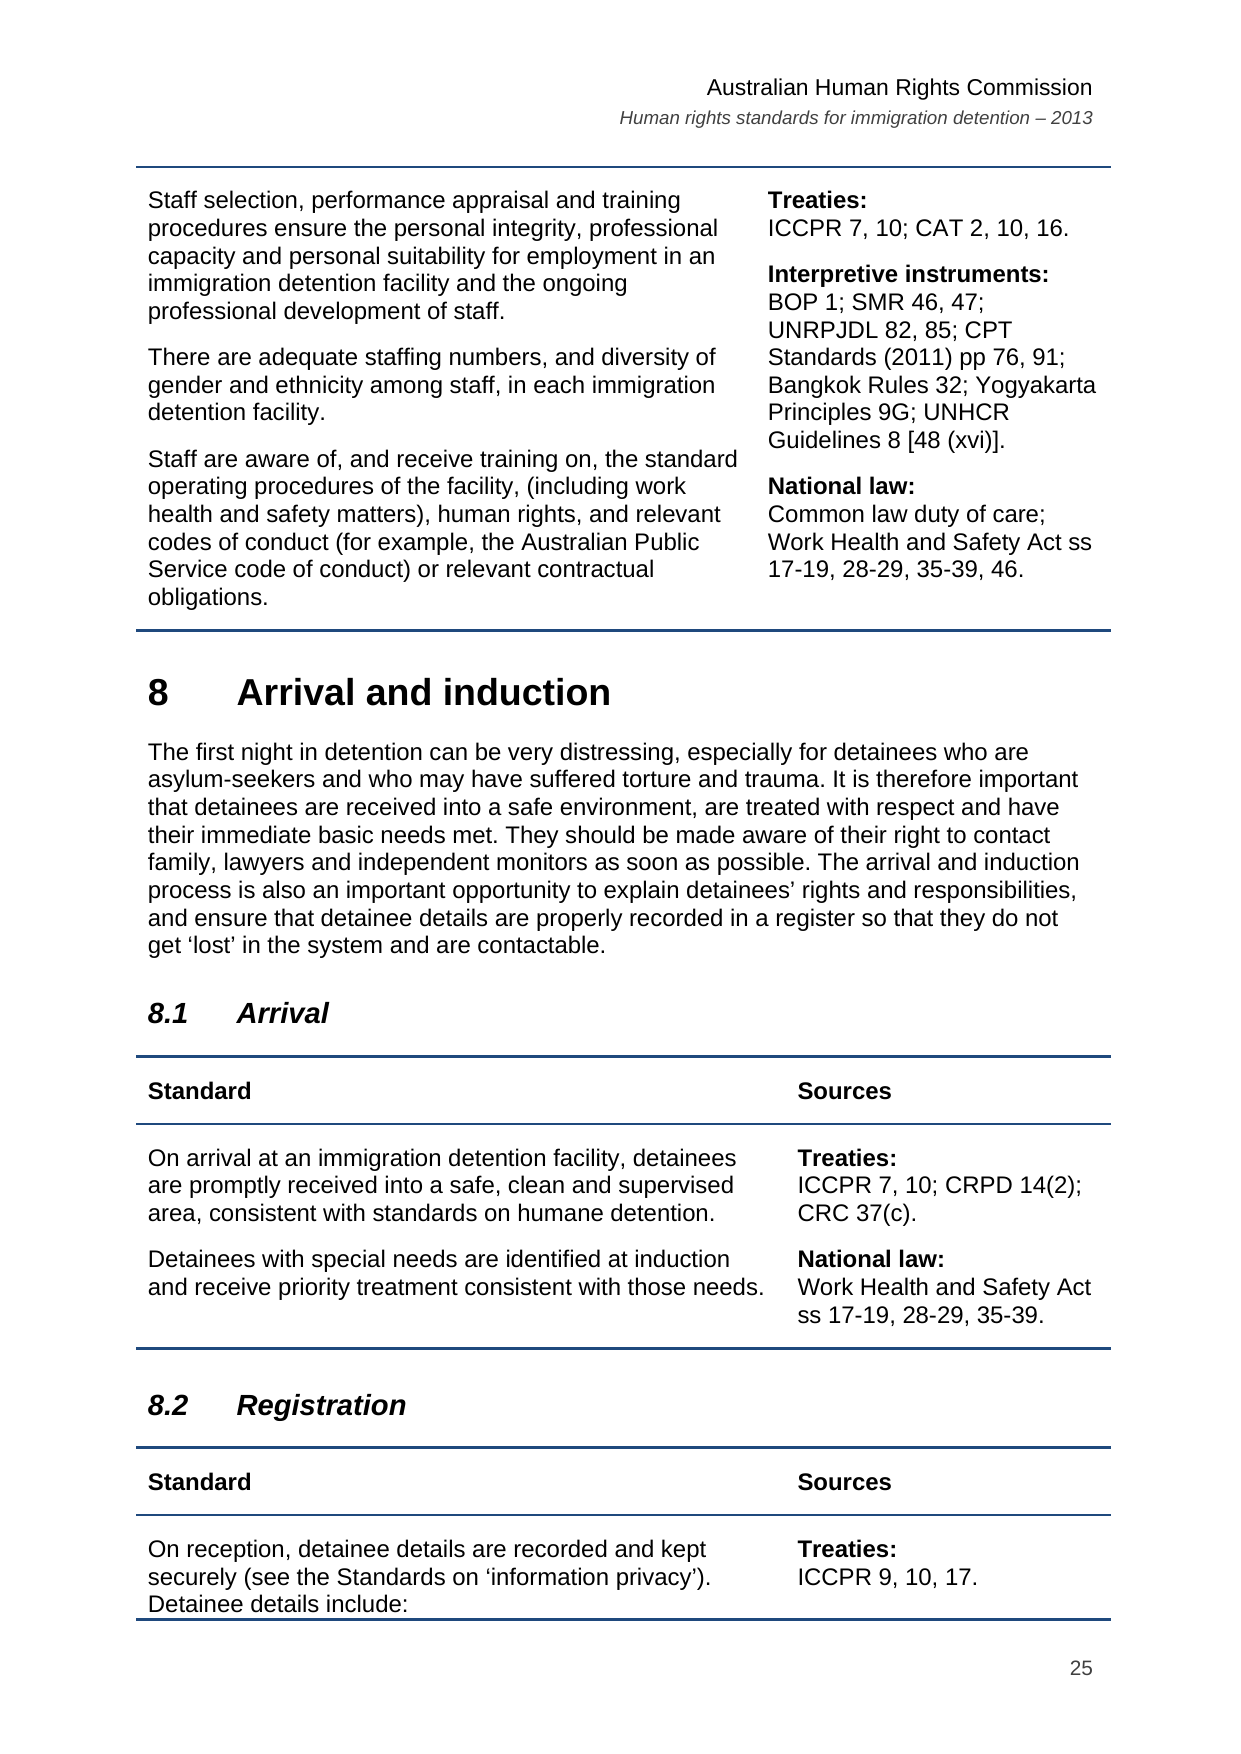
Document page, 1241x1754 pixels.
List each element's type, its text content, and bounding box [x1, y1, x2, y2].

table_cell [786, 1516, 1111, 1618]
table_cell Treaties: ICCPR 7, 10; CAT 2, 10, 16. Interpretive instruments: BOP 1; SMR 46, 47; UNRPJDL 82, 85; CPT Standards (2011) pp 76, 91; Bangkok Rules 32; Yogyakarta Principles 9G; UNHCR Guidelines 8 [48 (xvi)]. National law: Common law duty of care; Work Health and Safety Act ss 17-19, 28-29, 35-39, 46. [756, 168, 1111, 629]
table_cell On arrival at an immigration detention facility, detainees are promptly received into a safe, clean and supervised area, consistent with standards on humane detention. Detainees with special needs are identified at induction and receive priority treatment consistent with those needs. [136, 1125, 786, 1347]
subtitle Arrival and induction [148, 670, 1092, 713]
table_header Sources [786, 1449, 1111, 1514]
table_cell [136, 1516, 786, 1618]
subtitle Arrival [148, 996, 1092, 1030]
text The first night in detention can be very distressing, especially for detainees who are asylum-seekers and who may have suffered torture and trauma. It is therefore important that detainees are received into a safe environment, are treated with respect and have their immediate basic needs met. They should be made aware of their right to contact family, lawyers and independent monitors as soon as possible. The arrival and induction process is also an important opportunity to explain detainees’ rights and responsibilities, and ensure that detainee details are properly recorded in a register so that they do not get ‘lost’ in the system and are contactable. [148, 738, 1092, 959]
table_cell Treaties: ICCPR 7, 10; CRPD 14(2); CRC 37(c). National law: Work Health and Safety Act ss 17-19, 28-29, 35-39. [786, 1125, 1111, 1347]
table_header Standard [136, 1449, 786, 1514]
table_header Sources [786, 1058, 1111, 1123]
table_header Standard [136, 1058, 786, 1123]
table_cell Staff selection, performance appraisal and training procedures ensure the personal integrity, professional capacity and personal suitability for employment in an immigration detention facility and the ongoing professional development of staff. There are adequate staffing numbers, and diversity of gender and ethnicity among staff, in each immigration detention facility. Staff are aware of, and receive training on, the standard operating procedures of the facility, (including work health and safety matters), human rights, and relevant codes of conduct (for example, the Australian Public Service code of conduct) or relevant contractual obligations. [136, 168, 756, 629]
subtitle Registration [148, 1387, 1092, 1421]
